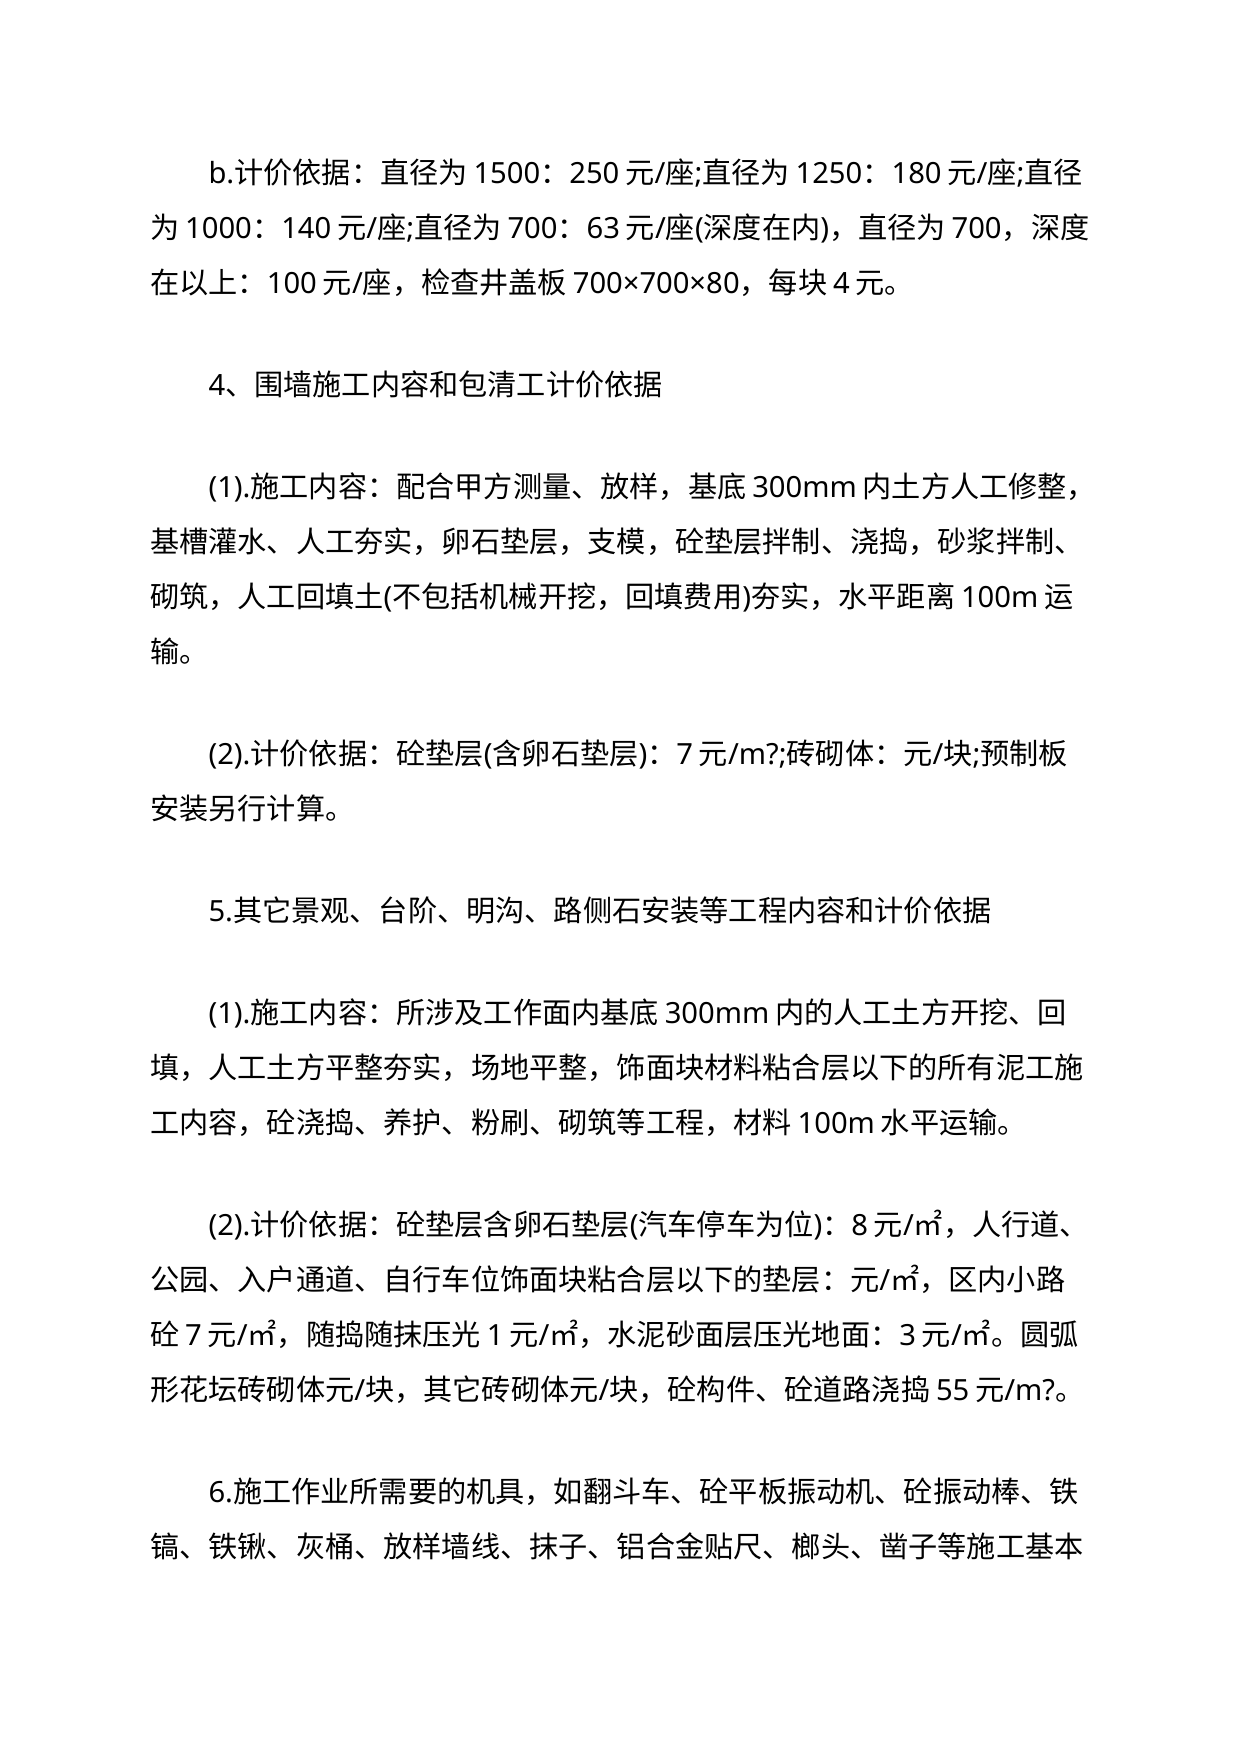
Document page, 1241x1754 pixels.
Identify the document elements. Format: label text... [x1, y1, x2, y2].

text (2).计价依据：砼垫层含卵石垫层(汽车停车为位)：8元/㎡，人行道、公园、入户通道、自行车位饰面块粘合层以下的垫层：元/㎡，区内小路砼7元/㎡，随捣随抹压光1元/㎡，水泥砂面层压光地面：3元/㎡。圆弧形花坛砖砌体元/块，其它砖砌体元/块，砼构件、砼道路浇捣55元/m?。 [150, 1201, 1090, 1409]
text (1).施工内容：所涉及工作面内基底300mm内的人工土方开挖、回填，人工土方平整夯实，场地平整，饰面块材料粘合层以下的所有泥工施工内容，砼浇捣、养护、粉刷、砌筑等工程，材料100m水平运输。 [150, 989, 1090, 1142]
text b.计价依据：直径为1500：250元/座;直径为1250：180元/座;直径为1000：140元/座;直径为700：63元/座(深度在内)，直径为700，深度在以上：100元/座，检查井盖板700×700×80，每块4元。 [150, 150, 1090, 302]
text (1).施工内容：配合甲方测量、放样，基底300mm内土方人工修整，基槽灌水、人工夯实，卵石垫层，支模，砼垫层拌制、浇捣，砂浆拌制、砌筑，人工回填土(不包括机械开挖，回填费用)夯实，水平距离100m运输。 [150, 464, 1090, 671]
text (2).计价依据：砼垫层(含卵石垫层)：7元/m?;砖砌体：元/块;预制板安装另行计算。 [150, 731, 1090, 828]
text 5.其它景观、台阶、明沟、路侧石安装等工程内容和计价依据 [150, 887, 1090, 930]
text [150, 1468, 1090, 1566]
text 4、围墙施工内容和包清工计价依据 [150, 362, 1090, 404]
